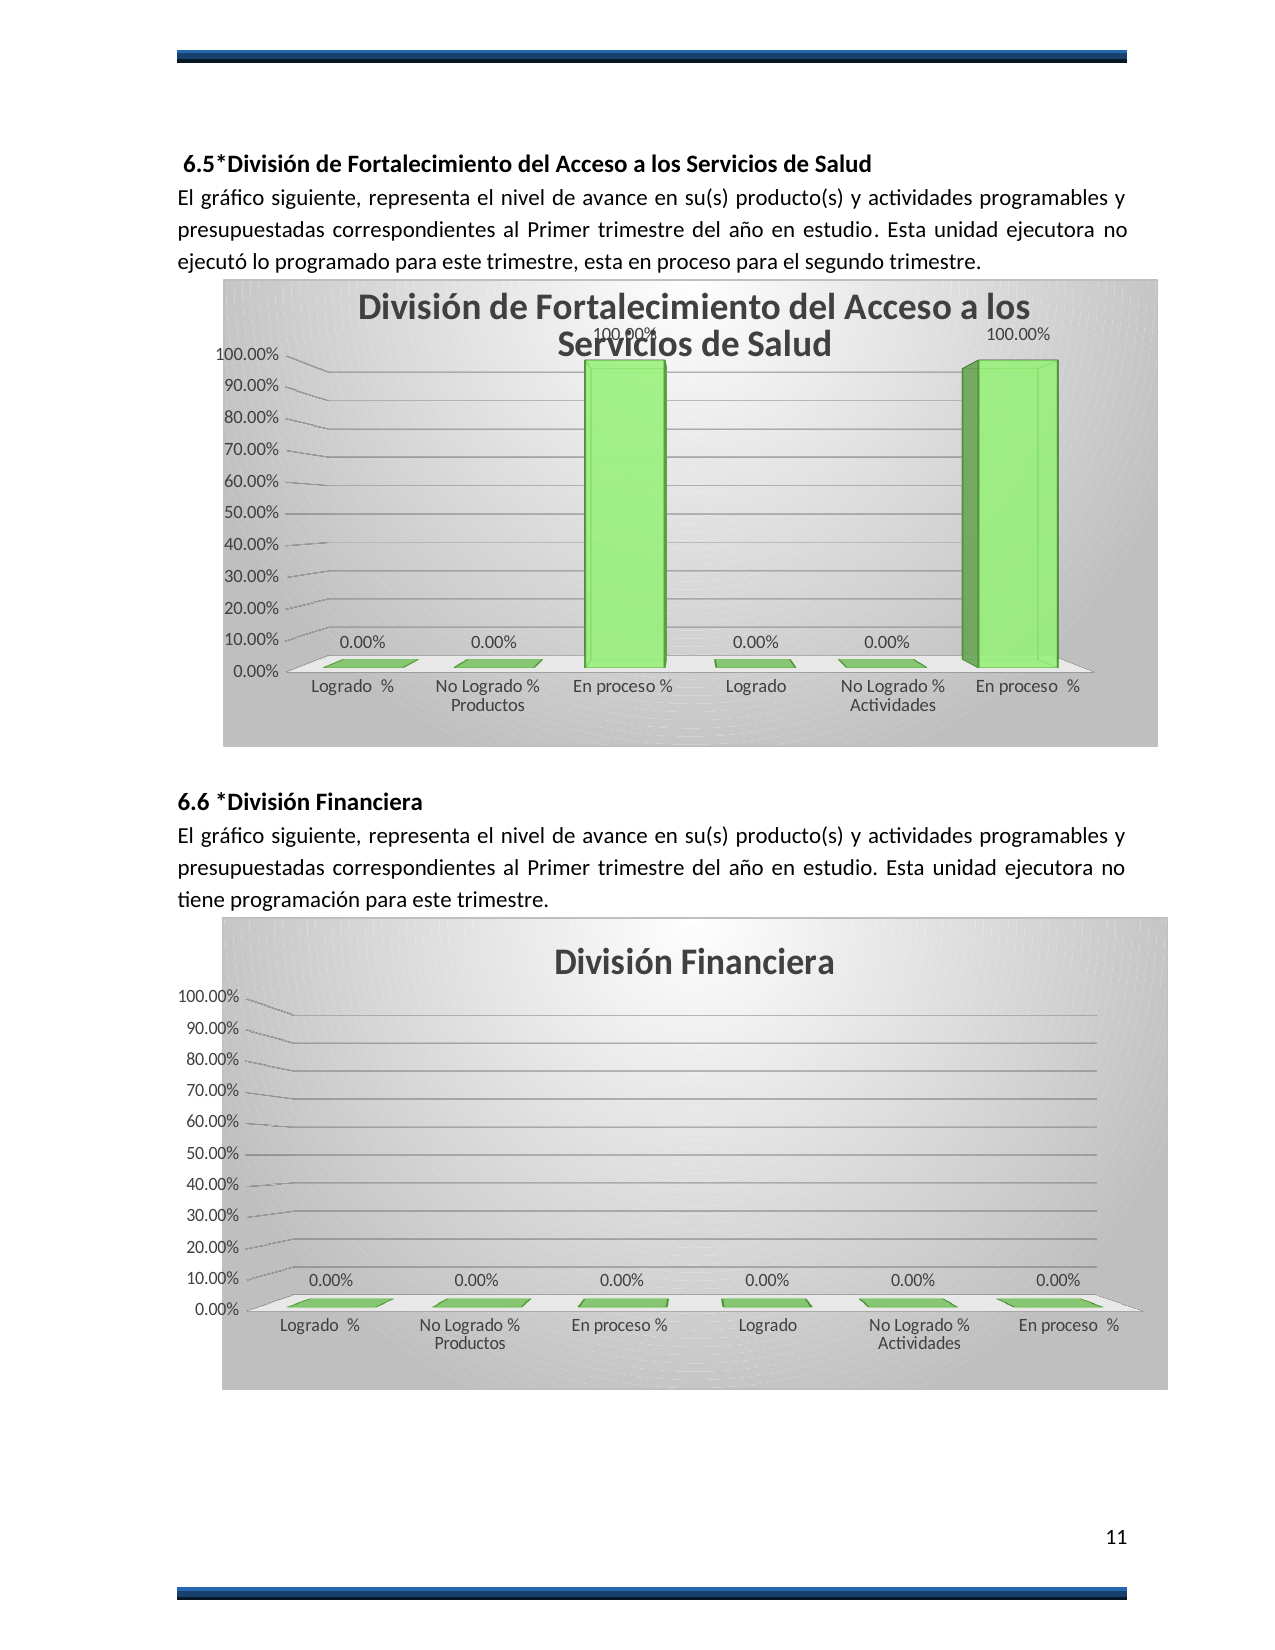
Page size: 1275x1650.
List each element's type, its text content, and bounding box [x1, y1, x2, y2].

text El gráfico siguiente, representa el nivel de avance en su(s) producto(s) y actividades programables y presupuestadas correspondientes al Primer trimestre del año en estudio. Esta unidad ejecutora no ejecutó lo programado para este trimestre, esta en proceso para el segundo trimestre. [177, 183, 1127, 275]
text 6.6 *División Financiera [177, 786, 1127, 816]
text 6.5*División de Fortalecimiento del Acceso a los Servicios de Salud [177, 148, 1127, 178]
text El gráfico siguiente, representa el nivel de avance en su(s) producto(s) y actividades programables y presupuestadas correspondientes al Primer trimestre del año en estudio. Esta unidad ejecutora no tiene programación para este trimestre. [177, 821, 1127, 913]
